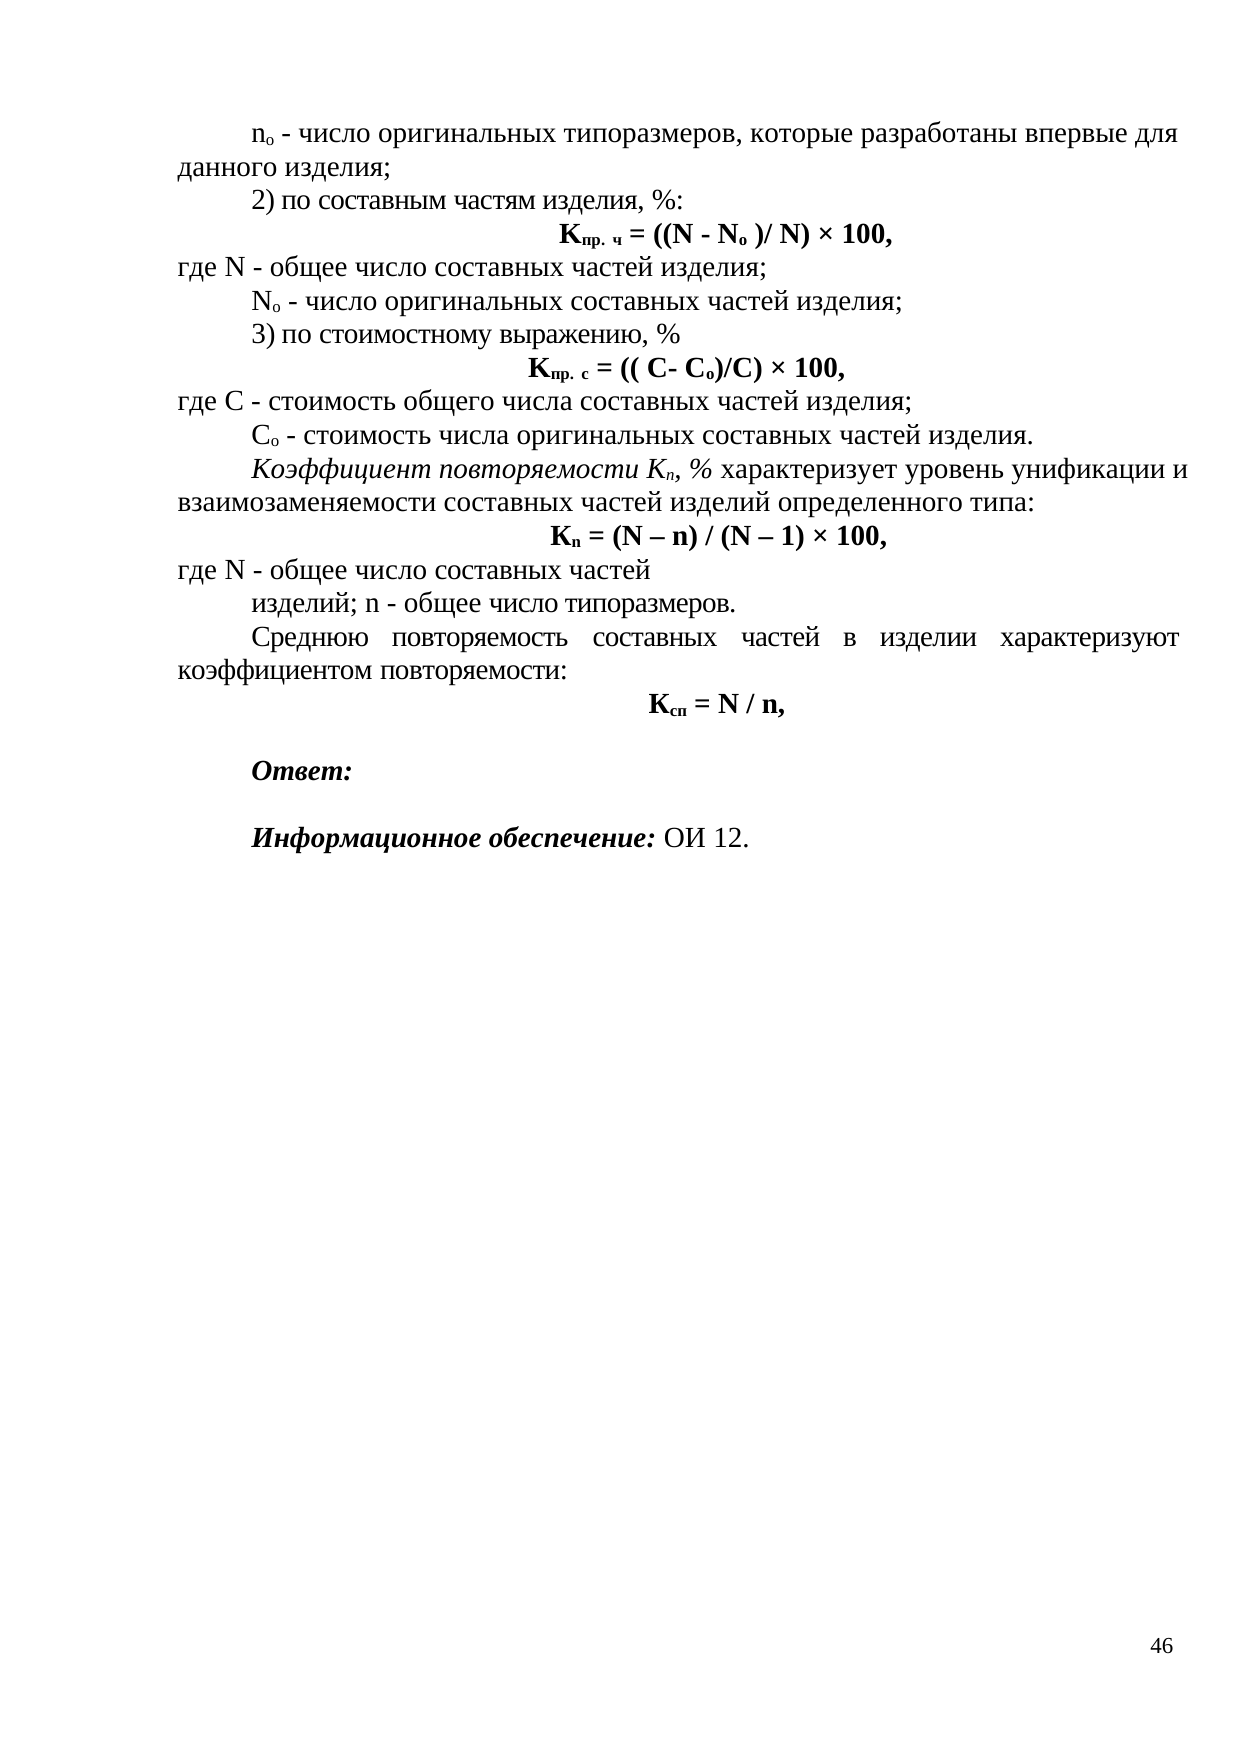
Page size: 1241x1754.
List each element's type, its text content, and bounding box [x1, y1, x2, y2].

text Со - стоимость числа оригинальных составных частей изделия. [251, 417, 1240, 451]
text где С - стоимость общего числа составных частей изделия; [177, 384, 1240, 417]
text где N - общее число составных частей изделия; [177, 250, 1240, 283]
text no - число оригинальных типоразмеров, которые разработаны впервые для данного изделия; [177, 115, 1240, 182]
list по составным частям изделия, %: [251, 182, 1240, 216]
text Информационное обеспечение: ОИ 12. [251, 820, 1240, 853]
text Ксп = N / n, [237, 686, 1197, 720]
text Nо - число оригинальных составных частей изделия; [251, 283, 1240, 316]
text Среднюю повторяемость составных частей в изделии характеризуют коэффициентом повторяемости: [177, 619, 1181, 686]
text Кn = (N – n) / (N – 1) × 100, [550, 519, 1240, 552]
text Kпр. ч = ((N - No )/ N) × 100, [559, 217, 1240, 250]
text Коэффициент повторяемости Кп, % характеризует уровень унификации и взаимозаменяемости составных частей изделий определенного типа: [177, 451, 1191, 518]
list по стоимостному выражению, % [251, 316, 1240, 350]
text Kпр. с = (( С- Со)/С) × 100, [528, 351, 1240, 384]
text где N - общее число составных частей изделий; n - общее число типоразмеров. [177, 552, 763, 619]
text Ответ: [251, 753, 1240, 787]
